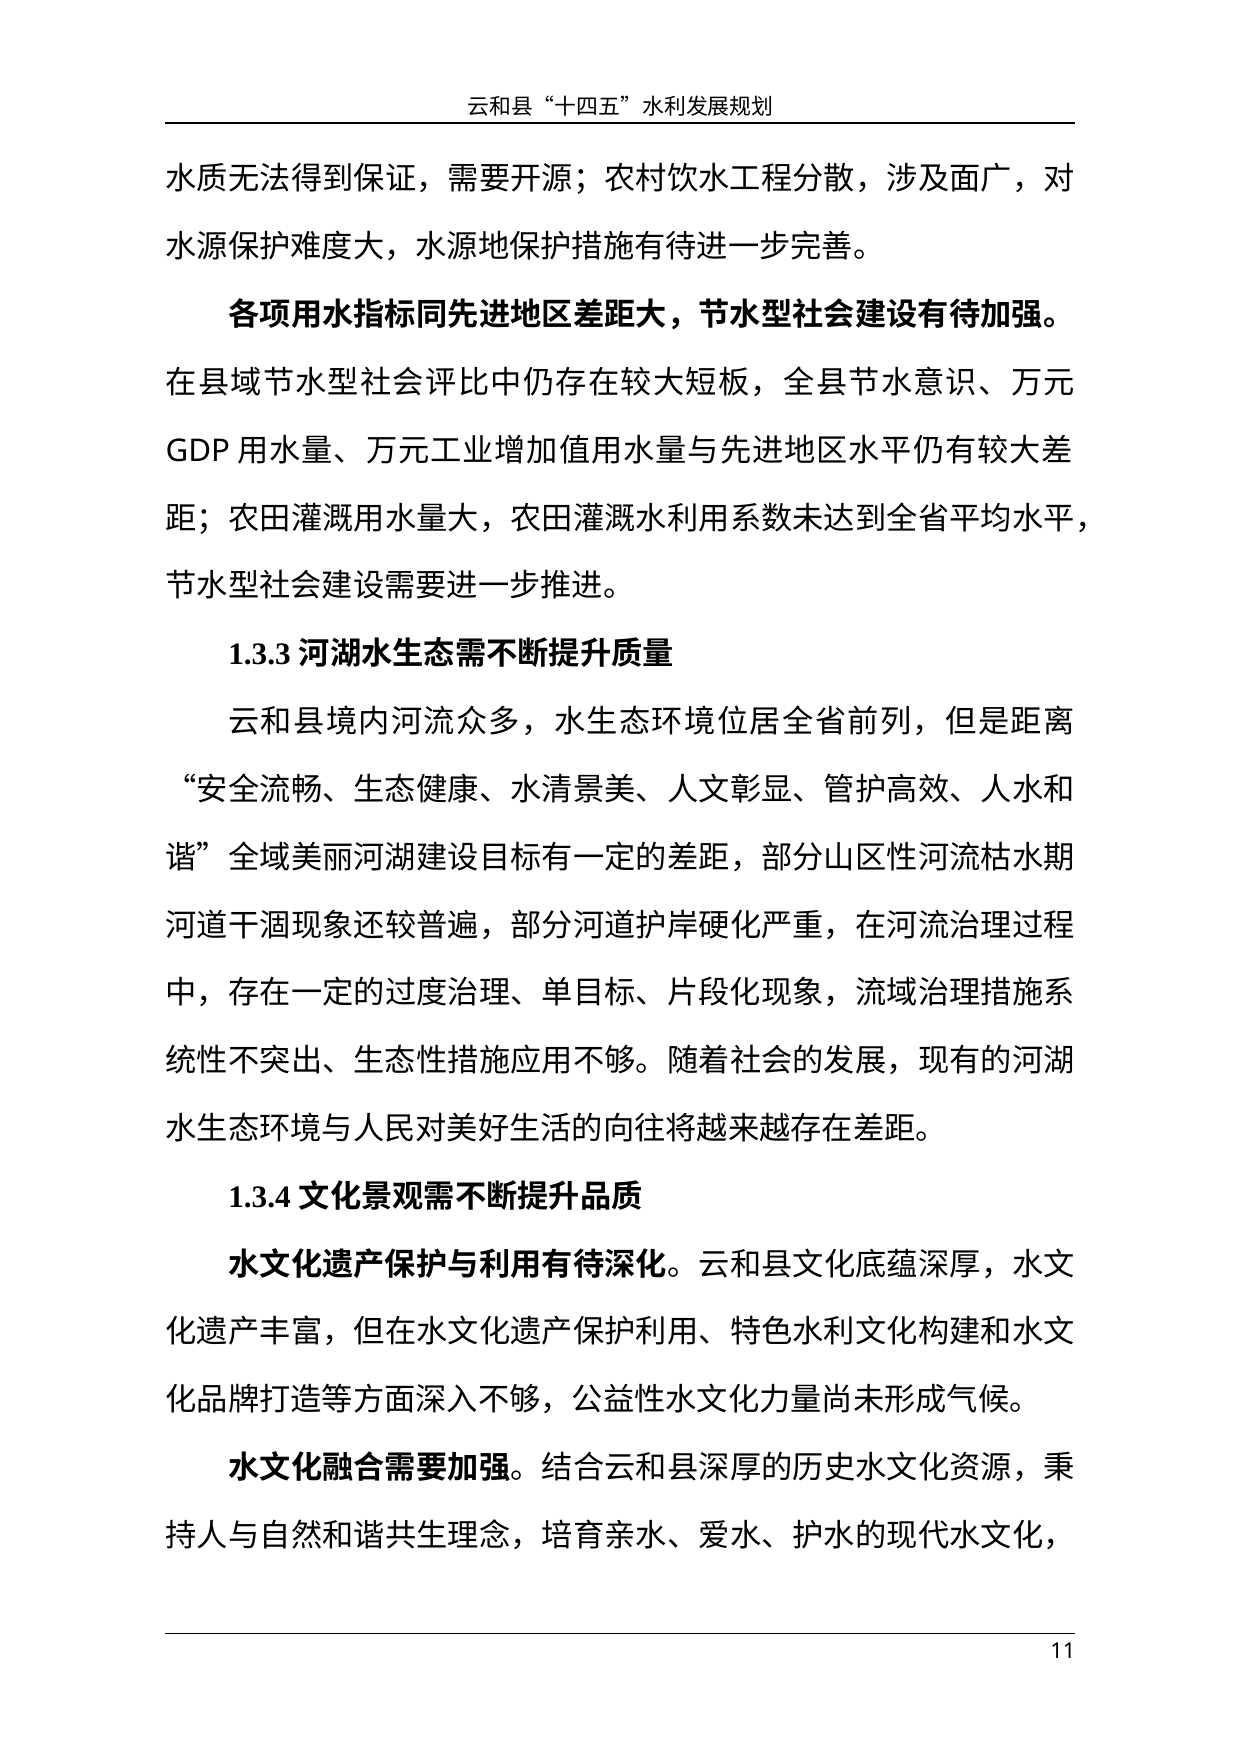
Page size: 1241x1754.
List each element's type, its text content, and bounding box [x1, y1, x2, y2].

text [165, 1442, 1075, 1555]
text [165, 153, 1075, 267]
text 水文化遗产保护与利用有待深化。云和县文化底蕴深厚，水文化遗产丰富，但在水文化遗产保护利用、特色水利文化构建和水文化品牌打造等方面深入不够，公益性水文化力量尚未形成气候。 [165, 1239, 1075, 1419]
text 云和县境内河流众多，水生态环境位居全省前列，但是距离“安全流畅、生态健康、水清景美、人文彰显、管护高效、人水和谐”全域美丽河湖建设目标有一定的差距，部分山区性河流枯水期河道干涸现象还较普遍，部分河道护岸硬化严重，在河流治理过程中，存在一定的过度治理、单目标、片段化现象，流域治理措施系统性不突出、生态性措施应用不够。随着社会的发展，现有的河湖水生态环境与人民对美好生活的向往将越来越存在差距。 [165, 696, 1075, 1148]
text 各项用水指标同先进地区差距大，节水型社会建设有待加强。在县域节水型社会评比中仍存在较大短板，全县节水意识、万元GDP用水量、万元工业增加值用水量与先进地区水平仍有较大差距；农田灌溉用水量大，农田灌溉水利用系数未达到全省平均水平，节水型社会建设需要进一步推进。 [165, 289, 1075, 606]
subtitle 1.3.4 文化景观需不断提升品质 [165, 1171, 1075, 1216]
subtitle 1.3.3 河湖水生态需不断提升质量 [165, 628, 1075, 674]
